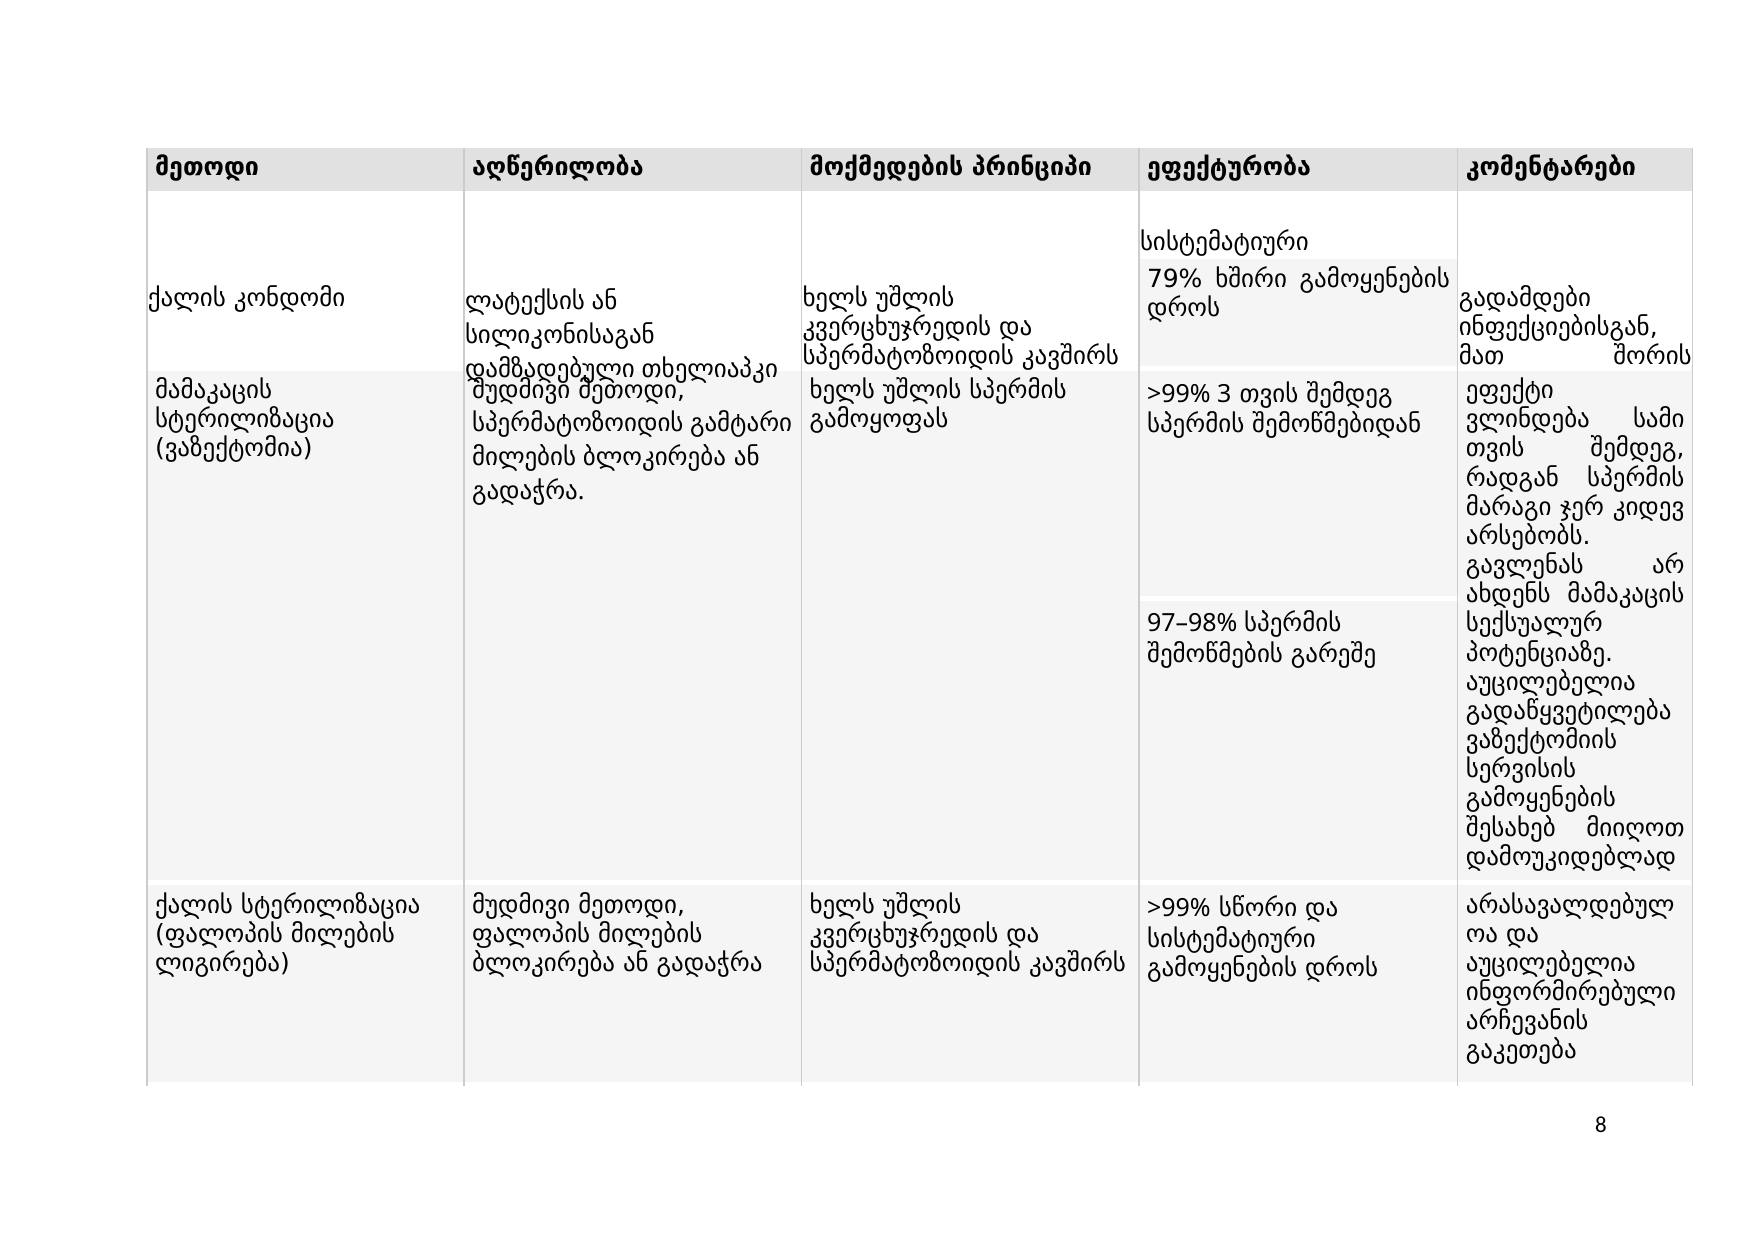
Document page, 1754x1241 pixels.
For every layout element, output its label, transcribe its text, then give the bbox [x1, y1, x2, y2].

table_header ეფექტურობა [1140, 148, 1457, 191]
table_cell მამაკაცის სტერილიზაცია (ვაზექტომია) [148, 371, 463, 880]
table_cell ხელს უშლის კვერცხუჯრედის და სპერმატოზოიდის კავშირს [802, 885, 1138, 1082]
table_cell >99% 3 თვის შემდეგ სპერმის შემოწმებიდან [1140, 371, 1457, 596]
table_cell მუდმივი მეთოდი, ფალოპის მილების ბლოკირება ან გადაჭრა [465, 885, 801, 1082]
table_header მოქმედების პრინციპი [802, 148, 1138, 191]
table_cell ქალის სტერილიზაცია (ფალოპის მილების ლიგირება) [148, 885, 463, 1082]
table_cell ხელს უშლის სპერმის გამოყოფას [802, 371, 1138, 880]
table_header კომენტარები [1458, 148, 1692, 191]
table_cell 79% ხშირი გამოყენების დროს [1140, 259, 1457, 366]
table_header აღწერილობა [465, 148, 801, 191]
table_cell არასავალდებულოა და აუცილებელია ინფორმირებული არჩევანის გაკეთება [1458, 880, 1692, 1082]
table_header მეთოდი [148, 148, 463, 191]
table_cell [1140, 885, 1457, 1082]
table_cell ეფექტი ვლინდება სამი თვის შემდეგ, რადგან სპერმის მარაგი ჯერ კიდევ არსებობს. გავლენას არ ახდენს მამაკაცის სექსუალურ პოტენციაზე. აუცილებელია გადაწყვეტილება ვაზექტომიის სერვისის გამოყენების შესახებ მიიღოთ დამოუკიდებლად [1458, 366, 1692, 880]
table_cell 97–98% სპერმის შემოწმების გარეშე [1140, 601, 1457, 880]
table_cell მუდმივი მეთოდი, სპერმატოზოიდის გამტარი მილების ბლოკირება ან გადაჭრა. [465, 371, 801, 880]
